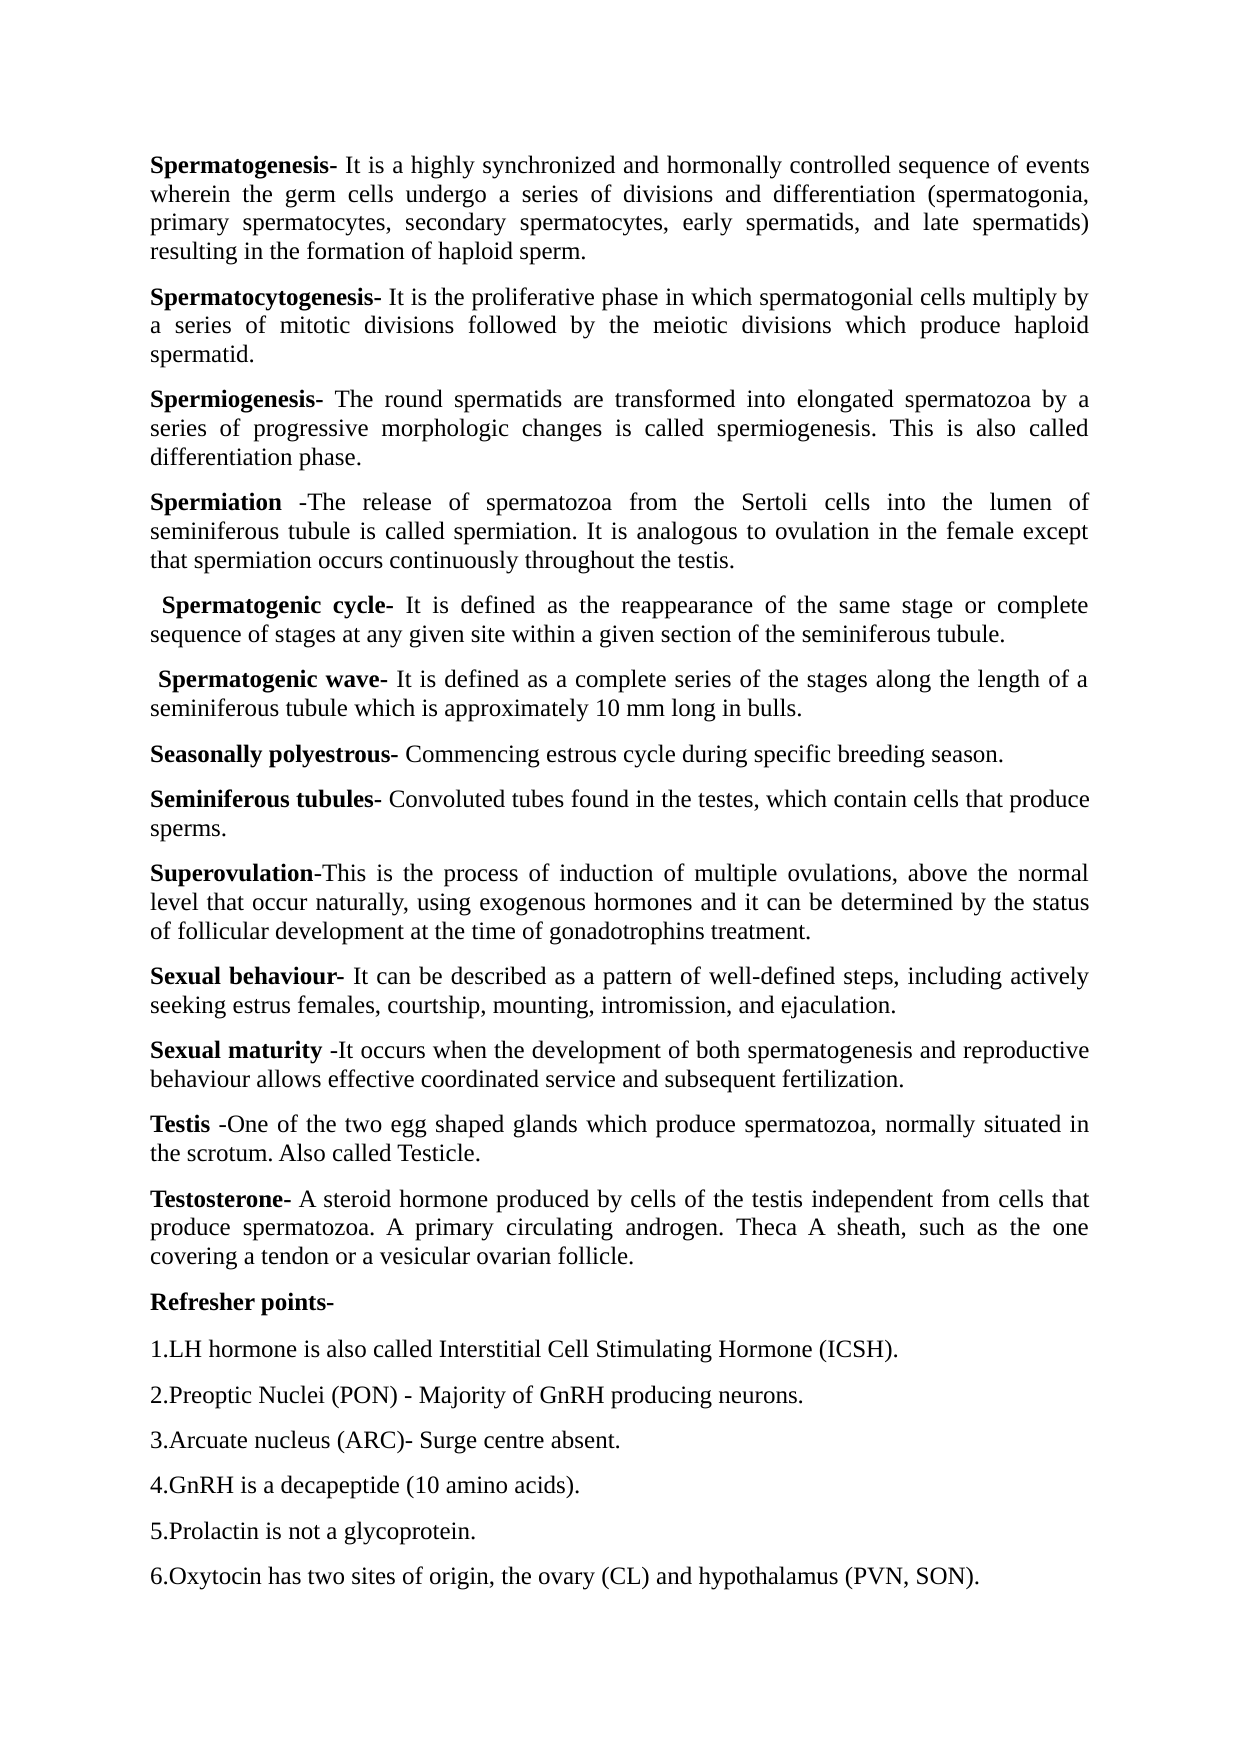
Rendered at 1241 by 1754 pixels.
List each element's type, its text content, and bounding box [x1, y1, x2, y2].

text Spermatogenesis- It is a highly synchronized and hormonally controlled sequence of events wherein the germ cells undergo a series of divisions and differentiation (spermatogonia, primary spermatocytes, secondary spermatocytes, early spermatids, and late spermatids) resulting in the formation of haploid sperm. [150, 150, 1090, 265]
text Sexual behaviour- It can be described as a pattern of well-defined steps, including actively seeking estrus females, courtship, mounting, intromission, and ejaculation. [150, 961, 1090, 1019]
text 6.Oxytocin has two sites of origin, the ovary (CL) and hypothalamus (PVN, SON). [150, 1561, 1090, 1590]
text 4.GnRH is a decapeptide (10 amino acids). [150, 1471, 1090, 1499]
text 1.LH hormone is also called Interstitial Cell Stimulating Hormone (ICSH). [150, 1334, 1090, 1363]
text Spermiogenesis- The round spermatids are transformed into elongated spermatozoa by a series of progressive morphologic changes is called spermiogenesis. This is also called differentiation phase. [150, 384, 1090, 471]
text Spermatogenic wave- It is defined as a complete series of the stages along the length of a seminiferous tubule which is approximately 10 mm long in bulls. [150, 664, 1090, 722]
text 3.Arcuate nucleus (ARC)- Surge centre absent. [150, 1425, 1090, 1454]
text Refresher points- [150, 1287, 1090, 1315]
text Spermatogenic cycle- It is defined as the reappearance of the same stage or complete sequence of stages at any given site within a given section of the seminiferous tubule. [150, 590, 1090, 648]
text Spermiation -The release of spermatozoa from the Sertoli cells into the lumen of seminiferous tubule is called spermiation. It is analogous to ovulation in the female except that spermiation occurs continuously throughout the testis. [150, 487, 1090, 574]
text Sexual maturity -It occurs when the development of both spermatogenesis and reproductive behaviour allows effective coordinated service and subsequent fertilization. [150, 1035, 1090, 1093]
text Superovulation-This is the process of induction of multiple ovulations, above the normal level that occur naturally, using exogenous hormones and it can be determined by the status of follicular development at the time of gonadotrophins treatment. [150, 858, 1090, 944]
text Spermatocytogenesis- It is the proliferative phase in which spermatogonial cells multiply by a series of mitotic divisions followed by the meiotic divisions which produce haploid spermatid. [150, 282, 1090, 368]
text Seminiferous tubules- Convoluted tubes found in the testes, which contain cells that produce sperms. [150, 784, 1090, 842]
text Testosterone- A steroid hormone produced by cells of the testis independent from cells that produce spermatozoa. A primary circulating androgen. Theca A sheath, such as the one covering a tendon or a vesicular ovarian follicle. [150, 1184, 1090, 1270]
text 5.Prolactin is not a glycoprotein. [150, 1516, 1090, 1545]
text Seasonally polyestrous- Commencing estrous cycle during specific breeding season. [150, 739, 1090, 767]
text Testis -One of the two egg shaped glands which produce spermatozoa, normally situated in the scrotum. Also called Testicle. [150, 1109, 1090, 1167]
text 2.Preoptic Nuclei (PON) - Majority of GnRH producing neurons. [150, 1380, 1090, 1408]
